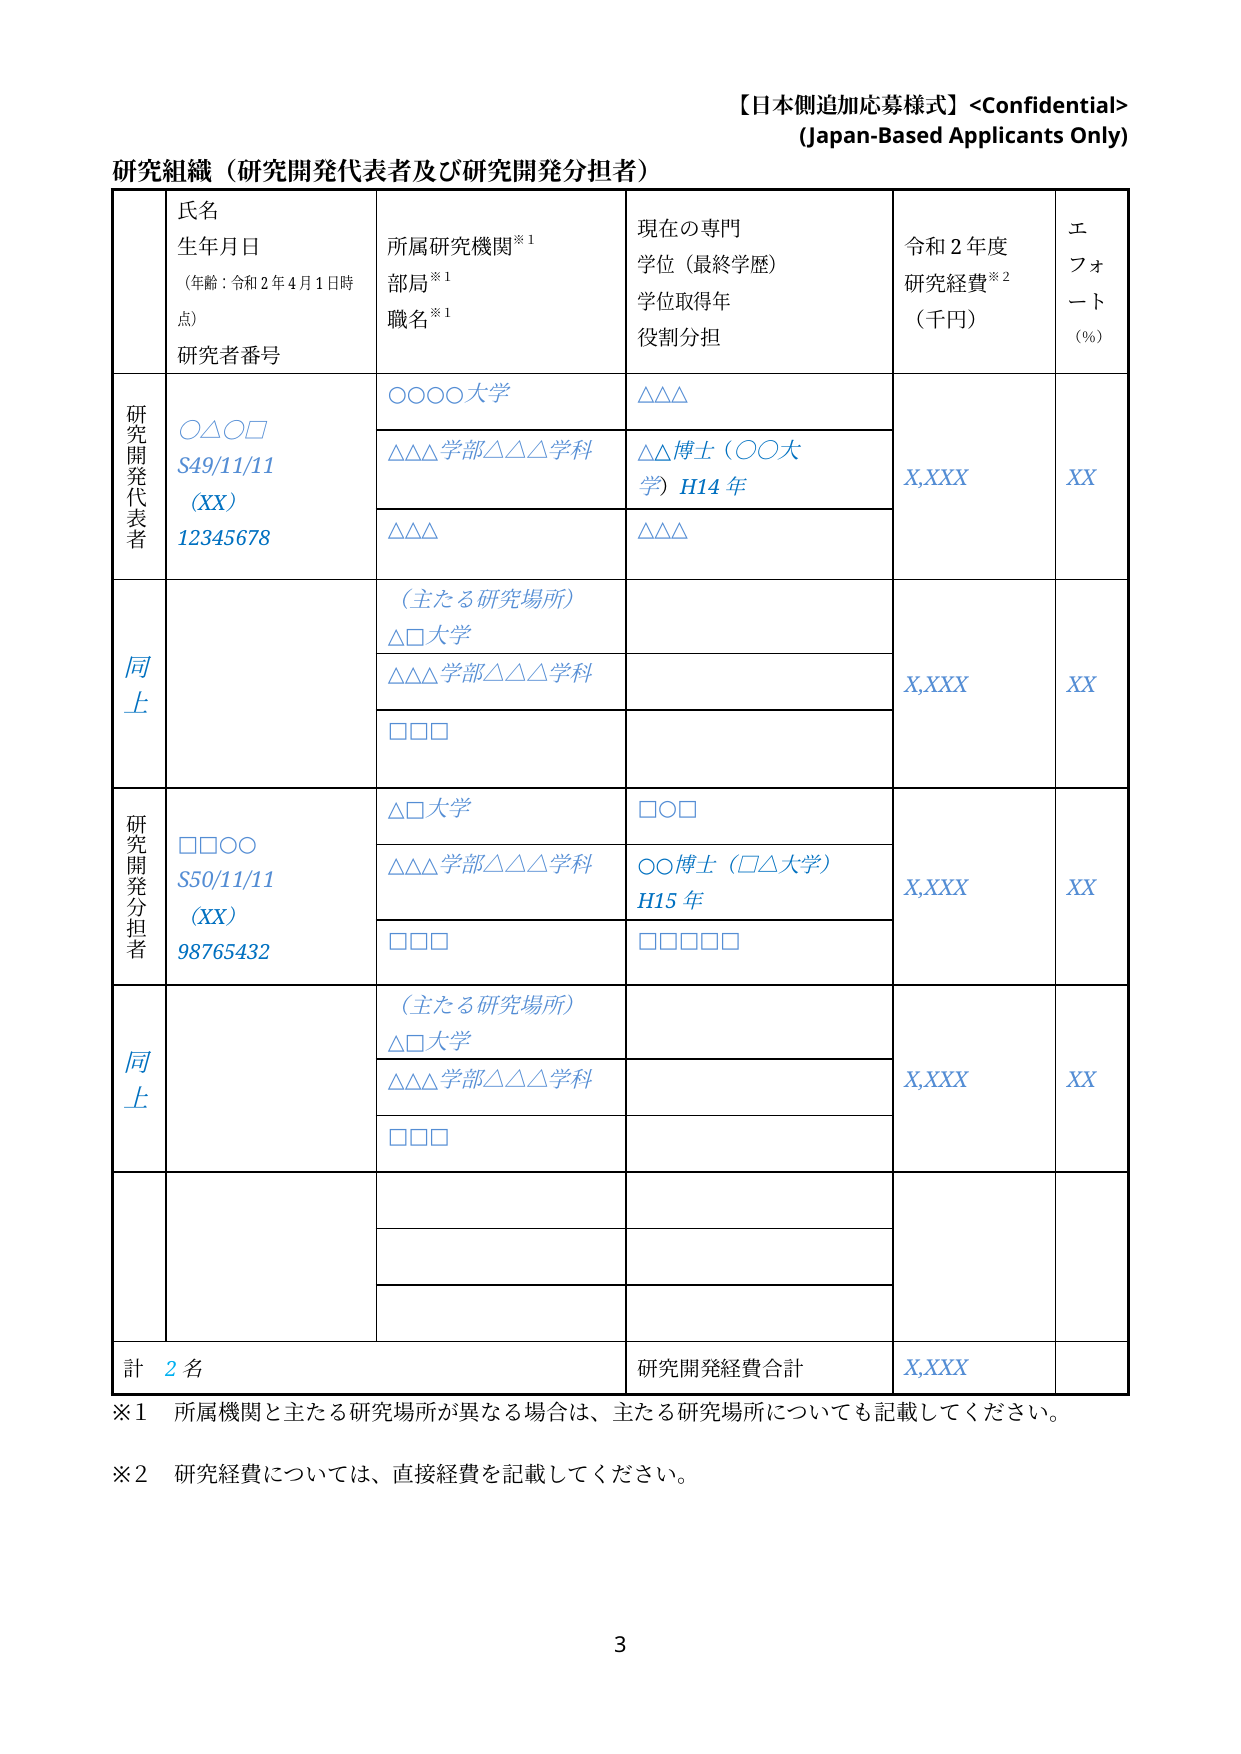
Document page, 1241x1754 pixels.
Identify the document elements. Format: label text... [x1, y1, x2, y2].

table_cell X,XXX [894, 986, 1055, 1171]
table_cell △△△学部△△△学科 [377, 654, 625, 709]
table_cell X,XXX [894, 374, 1055, 579]
table_cell 研究開発分担者 [114, 789, 165, 984]
table_cell △△博士（○○大学）H14年 [627, 431, 892, 508]
table_cell □□□ [377, 711, 625, 787]
table_header [114, 191, 165, 373]
table_cell XX [1056, 374, 1127, 579]
table_cell XX [1056, 986, 1127, 1171]
table_cell （主たる研究場所） △□大学 [377, 580, 625, 653]
table_cell [627, 654, 892, 709]
table_cell [894, 1173, 1055, 1341]
table_cell X,XXX [894, 580, 1055, 787]
table_cell □○□ [627, 789, 892, 843]
table_cell △△△学部△△△学科 [377, 431, 625, 508]
table_cell □□○○ S50/11/11 （XX） 98765432 [167, 789, 376, 984]
table_cell △□大学 [377, 789, 625, 843]
table_cell △△△学部△△△学科 [377, 845, 625, 919]
table_cell [627, 1116, 892, 1171]
table_cell XX [1056, 789, 1127, 984]
table_cell [627, 711, 892, 787]
table_cell 〇△〇□ S49/11/11 （XX） 12345678 [167, 374, 376, 579]
table_cell 同上 [114, 580, 165, 787]
table_cell [627, 1229, 892, 1284]
table_cell △△△ [377, 510, 625, 579]
table_cell X,XXX [894, 1342, 1055, 1392]
table_cell [627, 986, 892, 1058]
table_header 氏名 生年月日 （年齢：令和2年4月1日時点） 研究者番号 [167, 191, 376, 373]
table_header 所属研究機関※１ 部局※１ 職名※１ [377, 191, 625, 373]
table_cell ○○博士（□△大学） H15年 [627, 845, 892, 919]
table_cell [377, 1173, 625, 1228]
table_cell [1056, 1173, 1127, 1341]
table_cell [627, 1173, 892, 1228]
table_cell [167, 986, 376, 1171]
table_cell 計 2名 [114, 1342, 625, 1392]
table_cell ○○○○大学 [377, 374, 625, 429]
table_cell [114, 1173, 165, 1341]
table_cell XX [1056, 580, 1127, 787]
table_cell △△△ [627, 374, 892, 429]
table_cell △△△学部△△△学科 [377, 1060, 625, 1115]
text ※２ 研究経費については、直接経費を記載してください。 [112, 1457, 1128, 1488]
table_cell △△△ [627, 510, 892, 579]
table_cell [167, 1173, 376, 1341]
table_cell [627, 1286, 892, 1341]
table_cell 研究開発経費合計 [627, 1342, 892, 1392]
text 研究組織（研究開発代表者及び研究開発分担者） [112, 152, 1128, 188]
table_cell 同上 [114, 986, 165, 1171]
table_cell [167, 580, 376, 787]
table_cell （主たる研究場所） △□大学 [377, 986, 625, 1058]
table_cell X,XXX [894, 789, 1055, 984]
table_cell [627, 580, 892, 653]
table_cell □□□ [377, 921, 625, 984]
text ※１ 所属機関と主たる研究場所が異なる場合は、主たる研究場所についても記載してください。 [112, 1396, 1128, 1427]
table_header 現在の専門 学位（最終学歴） 学位取得年 役割分担 [627, 191, 892, 373]
table_header 令和2年度 研究経費※２ （千円） [894, 191, 1055, 373]
table_cell □□□ [377, 1116, 625, 1171]
table_cell [377, 1286, 625, 1341]
table_cell [377, 1229, 625, 1284]
table_header エフォート （％） [1056, 191, 1127, 373]
table_cell [627, 1060, 892, 1115]
table_cell 研究開発代表者 [114, 374, 165, 579]
table_cell [1056, 1342, 1127, 1392]
table_cell □□□□□ [627, 921, 892, 984]
